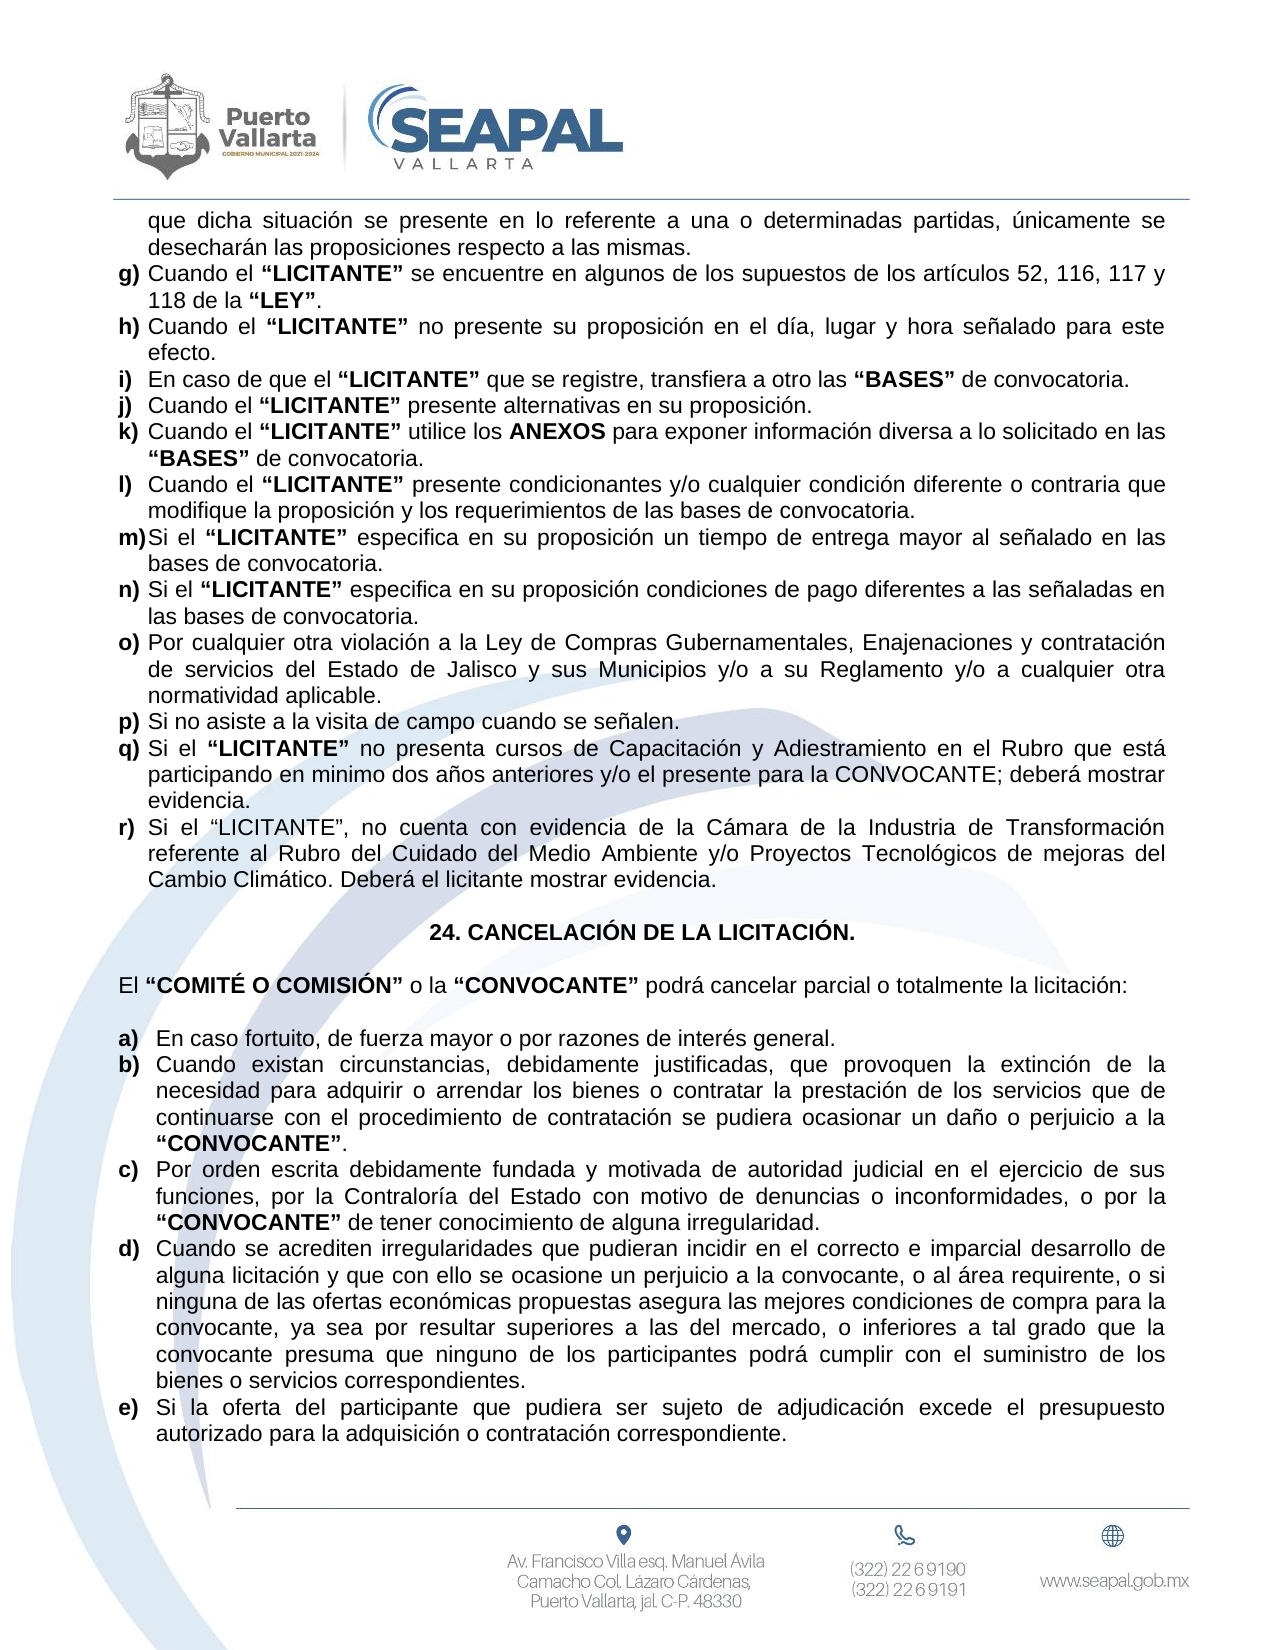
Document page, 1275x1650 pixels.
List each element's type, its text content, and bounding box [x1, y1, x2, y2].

list Si el “LICITANTE” no presenta cursos de Capacitación y Adiestramiento en el Rubro que está participando en minimo dos años anteriores y/o el presente para la CONVOCANTE; deberá mostrar evidencia. [118, 734, 1166, 814]
picture [9, 0, 1275, 1650]
list En caso de que el “LICITANTE” que se registre, transfiera a otro las “BASES” de convocatoria. [118, 366, 1166, 392]
list Si la oferta del participante que pudiera ser sujeto de adjudicación excede el presupuesto autorizado para la adquisición o contratación correspondiente. [118, 1393, 1166, 1446]
list Si el “LICITANTE” especifica en su proposición un tiempo de entrega mayor al señalado en las bases de convocatoria. [118, 524, 1166, 576]
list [118, 207, 1166, 260]
list Cuando el “LICITANTE” presente alternativas en su proposición. [118, 392, 1166, 418]
list Por orden escrita debidamente fundada y motivada de autoridad judicial en el ejercicio de sus funciones, por la Contraloría del Estado con motivo de denuncias o inconformidades, o por la “CONVOCANTE” de tener conocimiento de alguna irregularidad. [118, 1156, 1166, 1235]
list Cuando se acrediten irregularidades que pudieran incidir en el correcto e imparcial desarrollo de alguna licitación y que con ello se ocasione un perjuicio a la convocante, o al área requirente, o si ninguna de las ofertas económicas propuestas asegura las mejores condiciones de compra para la convocante, ya sea por resultar superiores a las del mercado, o inferiores a tal grado que la convocante presuma que ninguno de los participantes podrá cumplir con el suministro de los bienes o servicios correspondientes. [118, 1235, 1166, 1393]
list En caso fortuito, de fuerza mayor o por razones de interés general. [118, 1024, 1166, 1051]
text 24. CANCELACIÓN DE LA LICITACIÓN. [118, 919, 1166, 945]
list Cuando el “LICITANTE” presente condicionantes y/o cualquier condición diferente o contraria que modifique la proposición y los requerimientos de las bases de convocatoria. [118, 471, 1166, 524]
list Cuando existan circunstancias, debidamente justificadas, que provoquen la extinción de la necesidad para adquirir o arrendar los bienes o contratar la prestación de los servicios que de continuarse con el procedimiento de contratación se pudiera ocasionar un daño o perjuicio a la “CONVOCANTE”. [118, 1051, 1166, 1156]
list Por cualquier otra violación a la Ley de Compras Gubernamentales, Enajenaciones y contratación de servicios del Estado de Jalisco y sus Municipios y/o a su Reglamento y/o a cualquier otra normatividad aplicable. [118, 629, 1166, 708]
text El “COMITÉ O COMISIÓN” o la “CONVOCANTE” podrá cancelar parcial o totalmente la licitación: [118, 972, 1166, 998]
list Cuando el “LICITANTE” no presente su proposición en el día, lugar y hora señalado para este efecto. [118, 313, 1166, 366]
list Si el “LICITANTE” especifica en su proposición condiciones de pago diferentes a las señaladas en las bases de convocatoria. [118, 576, 1166, 629]
list Cuando el “LICITANTE” utilice los ANEXOS para exponer información diversa a lo solicitado en las “BASES” de convocatoria. [118, 418, 1166, 471]
list Si no asiste a la visita de campo cuando se señalen. [118, 708, 1166, 734]
list Si el “LICITANTE”, no cuenta con evidencia de la Cámara de la Industria de Transformación referente al Rubro del Cuidado del Medio Ambiente y/o Proyectos Tecnológicos de mejoras del Cambio Climático. Deberá el licitante mostrar evidencia. [118, 814, 1166, 893]
list Cuando el “LICITANTE” se encuentre en algunos de los supuestos de los artículos 52, 116, 117 y 118 de la “LEY”. [118, 260, 1166, 313]
